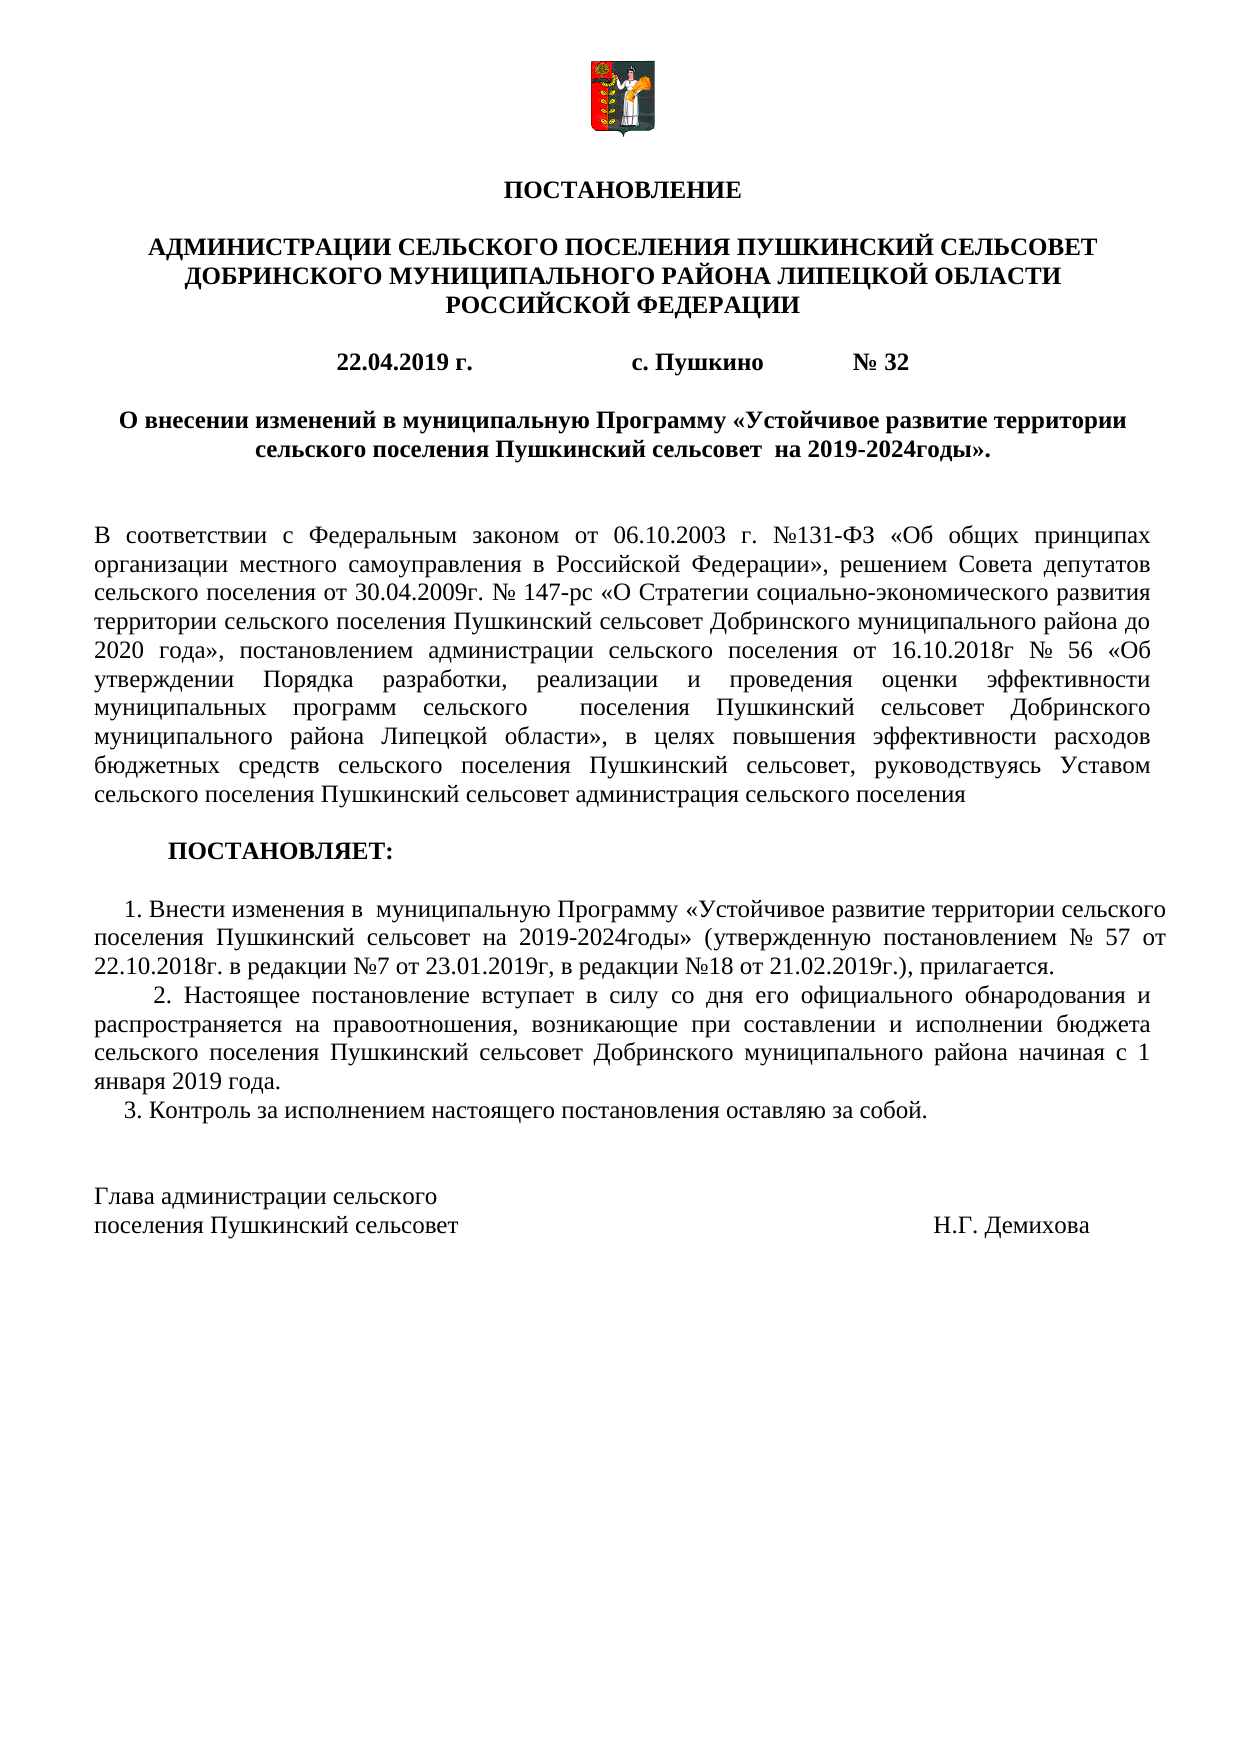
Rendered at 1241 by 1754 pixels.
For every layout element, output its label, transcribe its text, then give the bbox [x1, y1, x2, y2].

text 3. Контроль за исполнением настоящего постановления оставляю за собой. [123, 1095, 1152, 1124]
text Глава администрации сельского [94, 1181, 1152, 1210]
text 2. Настоящее постановление вступает в силу со дня его официального обнародования и распространяется на правоотношения, возникающие при составлении и исполнении бюджета сельского поселения Пушкинский сельсовет Добринского муниципального района начиная с 1 января 2019 года. [94, 980, 1152, 1095]
text 22.04.2019 г. с. Пушкино № 32 [94, 347, 1152, 376]
subtitle 1. Внести изменения в муниципальную Программу «Устойчивое развитие территории сельского поселения Пушкинский сельсовет на 2019-2024годы» (утвержденную постановлением № 57 от 22.10.2018г. в редакции №7 от 23.01.2019г, в редакции №18 от 21.02.2019г.), прилагается. [94, 894, 1166, 980]
text О внесении изменений в муниципальную Программу «Устойчивое развитие территории сельского поселения Пушкинский сельсовет на 2019-2024годы». [94, 405, 1152, 462]
picture [590, 60, 655, 137]
text В соответствии с Федеральным законом от 06.10.2003 г. №131-ФЗ «Об общих принципах организации местного самоуправления в Российской Федерации», решением Совета депутатов сельского поселения от 30.04.2009г. № 147-рс «О Стратегии социально-экономического развития территории сельского поселения Пушкинский сельсовет Добринского муниципального района до 2020 года», постановлением администрации сельского поселения от 16.10.2018г № 56 «Об утверждении Порядка разработки, реализации и проведения оценки эффективности муниципальных программ сельского поселения Пушкинский сельсовет Добринского муниципального района Липецкой области», в целях повышения эффективности расходов бюджетных средств сельского поселения Пушкинский сельсовет, руководствуясь Уставом сельского поселения Пушкинский сельсовет администрация сельского поселения [94, 520, 1152, 807]
text ПОСТАНОВЛЯЕТ: [94, 836, 1152, 865]
text ПОСТАНОВЛЕНИЕ [94, 175, 1152, 204]
text поселения Пушкинский сельсовет Н.Г. Демихова [94, 1210, 1152, 1239]
text АДМИНИСТРАЦИИ СЕЛЬСКОГО ПОСЕЛЕНИЯ ПУШКИНСКИЙ СЕЛЬСОВЕТ ДОБРИНСКОГО МУНИЦИПАЛЬНОГО РАЙОНА ЛИПЕЦКОЙ ОБЛАСТИ РОССИЙСКОЙ ФЕДЕРАЦИИ [94, 232, 1152, 319]
